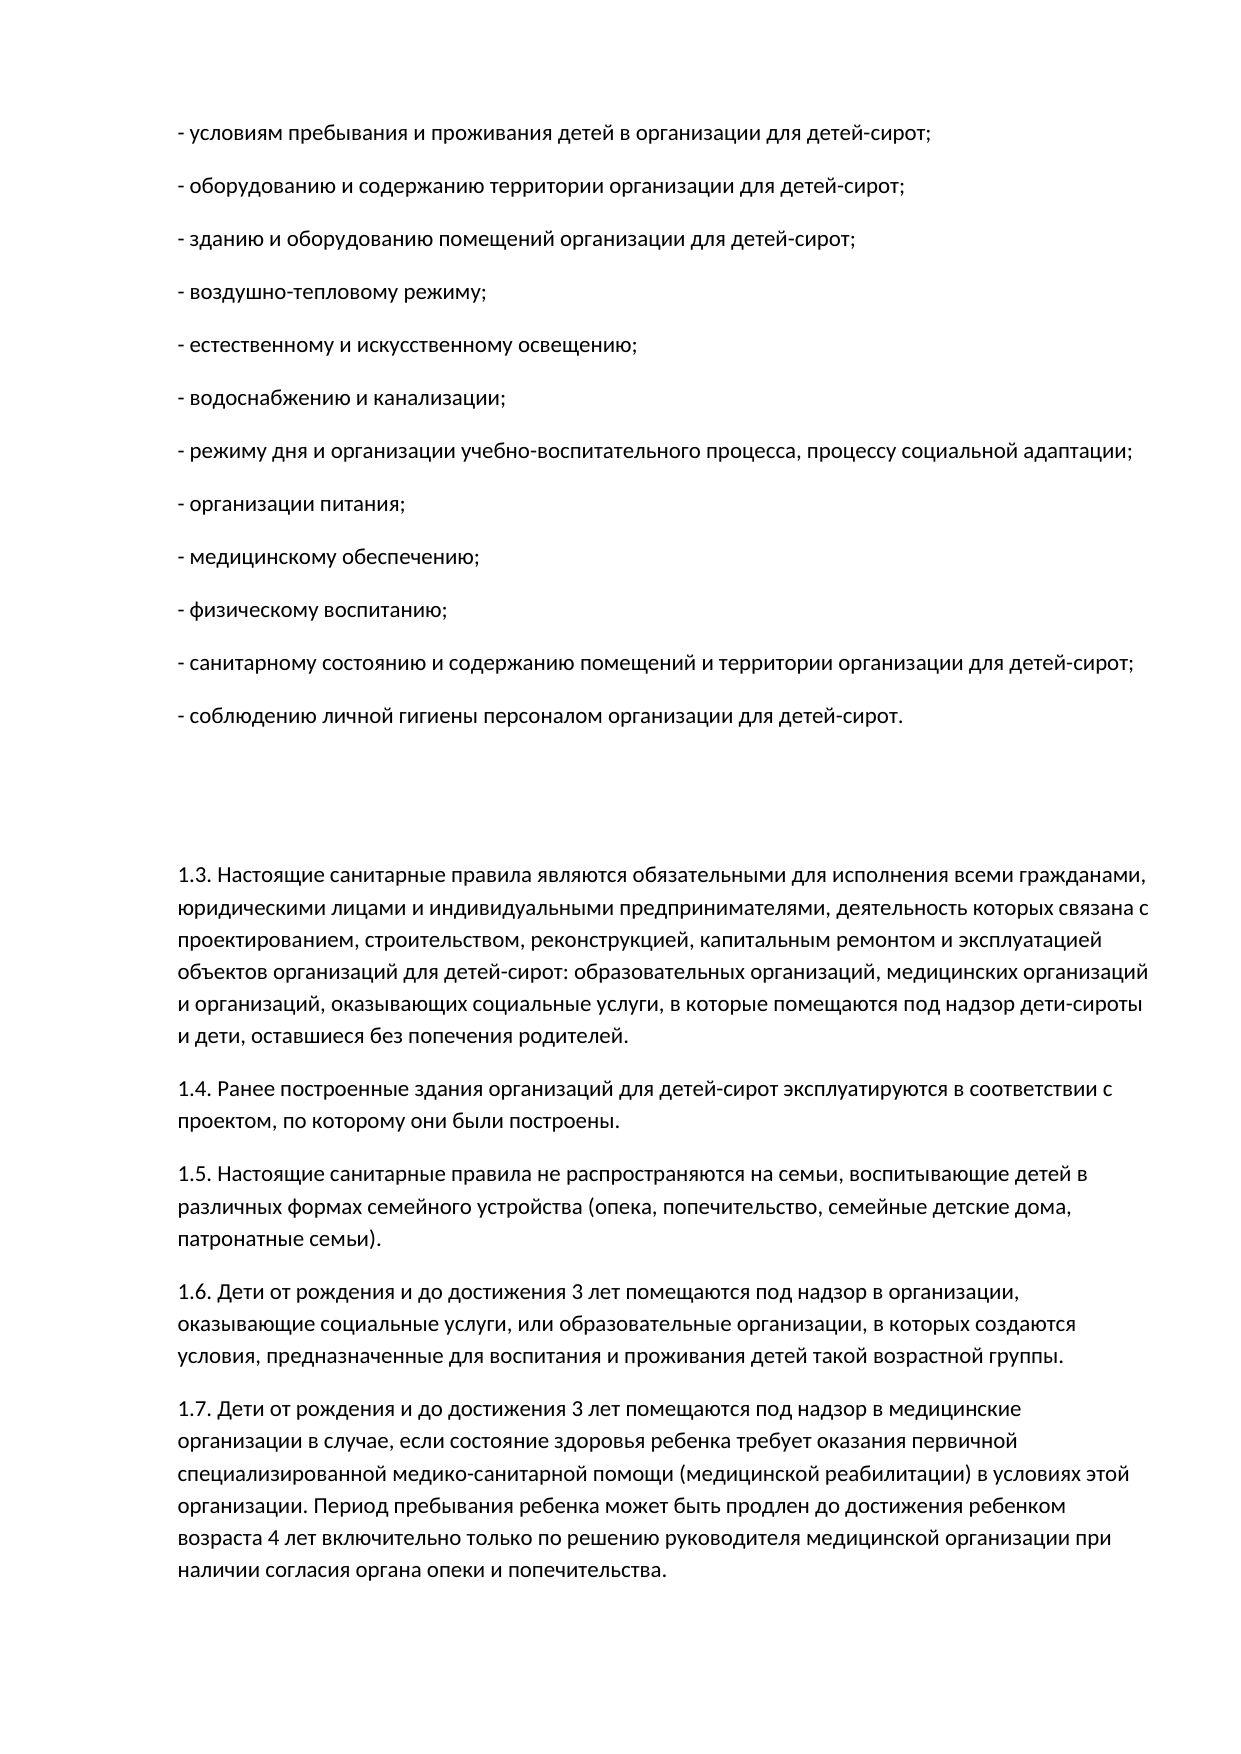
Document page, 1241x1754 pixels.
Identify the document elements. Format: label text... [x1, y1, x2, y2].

text 1.4. Ранее построенные здания организаций для детей-сирот эксплуатируются в соответствии с проектом, по которому они были построены. [177, 1074, 1152, 1134]
text - зданию и оборудованию помещений организации для детей-сирот; [177, 224, 1152, 252]
text - физическому воспитанию; [177, 595, 1152, 623]
text - воздушно-тепловому режиму; [177, 277, 1152, 305]
text - оборудованию и содержанию территории организации для детей-сирот; [177, 171, 1152, 199]
text - естественному и искусственному освещению; [177, 330, 1152, 358]
text - соблюдению личной гигиены персоналом организации для детей-сирот. [177, 701, 1152, 729]
text - режиму дня и организации учебно-воспитательного процесса, процессу социальной адаптации; [177, 436, 1152, 464]
text 1.5. Настоящие санитарные правила не распространяются на семьи, воспитывающие детей в различных формах семейного устройства (опека, попечительство, семейные детские дома, патронатные семьи). [177, 1159, 1152, 1252]
text 1.7. Дети от рождения и до достижения 3 лет помещаются под надзор в медицинские организации в случае, если состояние здоровья ребенка требует оказания первичной специализированной медико-санитарной помощи (медицинской реабилитации) в условиях этой организации. Период пребывания ребенка может быть продлен до достижения ребенком возраста 4 лет включительно только по решению руководителя медицинской организации при наличии согласия органа опеки и попечительства. [177, 1394, 1152, 1583]
text - санитарному состоянию и содержанию помещений и территории организации для детей-сирот; [177, 648, 1152, 676]
text - условиям пребывания и проживания детей в организации для детей-сирот; [177, 118, 1152, 146]
text 1.3. Настоящие санитарные правила являются обязательными для исполнения всеми гражданами, юридическими лицами и индивидуальными предпринимателями, деятельность которых связана с проектированием, строительством, реконструкцией, капитальным ремонтом и эксплуатацией объектов организаций для детей-сирот: образовательных организаций, медицинских организаций и организаций, оказывающих социальные услуги, в которые помещаются под надзор дети-сироты и дети, оставшиеся без попечения родителей. [177, 860, 1152, 1049]
text 1.6. Дети от рождения и до достижения 3 лет помещаются под надзор в организации, оказывающие социальные услуги, или образовательные организации, в которых создаются условия, предназначенные для воспитания и проживания детей такой возрастной группы. [177, 1277, 1152, 1369]
text - медицинскому обеспечению; [177, 542, 1152, 570]
text - водоснабжению и канализации; [177, 383, 1152, 411]
text - организации питания; [177, 489, 1152, 517]
